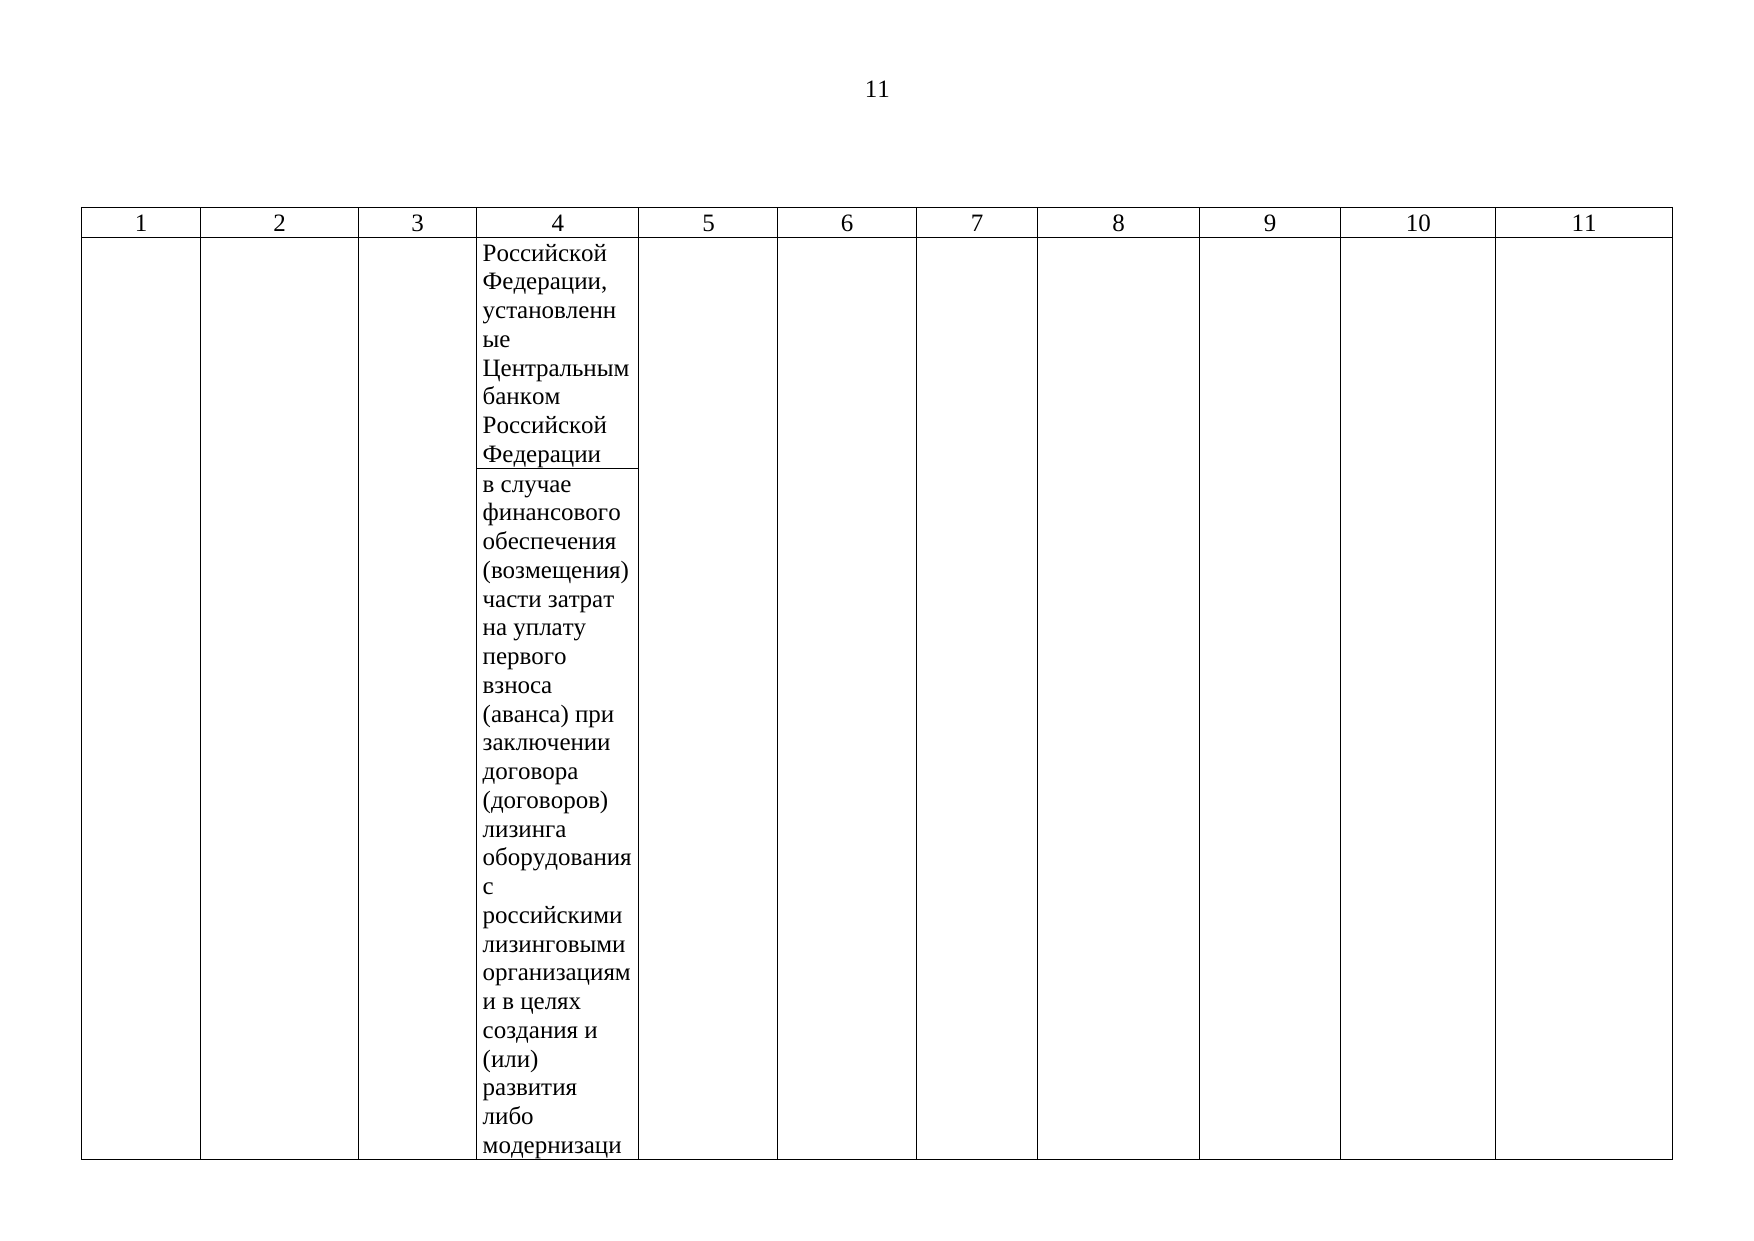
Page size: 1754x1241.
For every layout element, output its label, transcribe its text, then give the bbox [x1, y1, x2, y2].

table_header 1 [82, 208, 200, 237]
table_header 10 [1341, 208, 1495, 237]
table_header 5 [639, 208, 777, 237]
table_header 2 [201, 208, 358, 237]
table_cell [477, 238, 638, 468]
table_header 8 [1038, 208, 1199, 237]
table_header 9 [1200, 208, 1340, 237]
table_header 6 [778, 208, 916, 237]
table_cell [477, 469, 638, 1159]
table_header 4 [477, 208, 638, 237]
table_header 3 [359, 208, 476, 237]
table_header 7 [917, 208, 1037, 237]
table_header 11 [1496, 208, 1672, 237]
